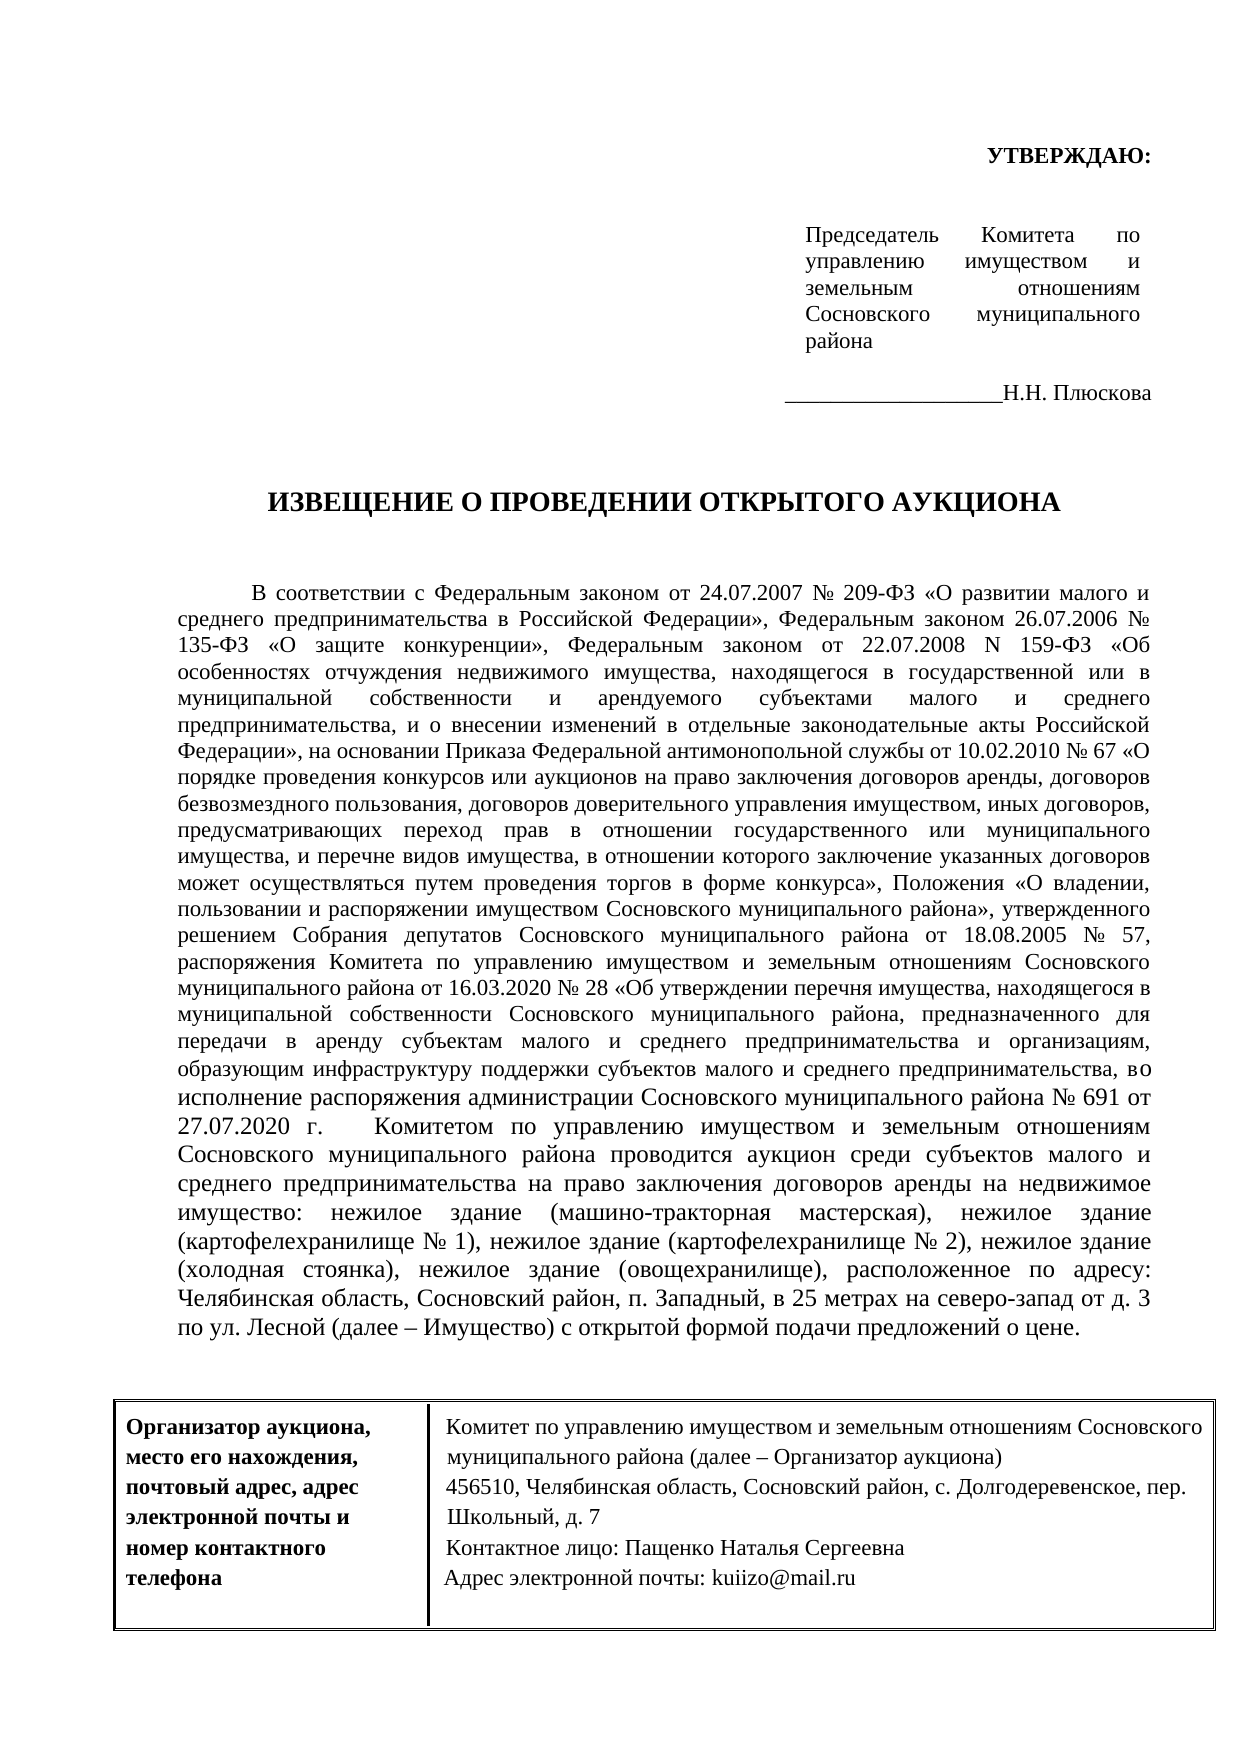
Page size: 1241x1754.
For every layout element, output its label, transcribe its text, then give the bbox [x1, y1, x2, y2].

text УТВЕРЖДАЮ: [177, 142, 1152, 168]
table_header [428, 1402, 1213, 1627]
text ___________________Н.Н. Плюскова [177, 379, 1152, 406]
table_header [116, 1402, 428, 1627]
table_header Председатель Комитета по управлению имуществом и земельным отношениям Сосновского муниципального района [794, 221, 1152, 379]
text В соответствии с Федеральным законом от 24.07.2007 № 209-ФЗ «О развитии малого и среднего предпринимательства в Российской Федерации», Федеральным законом 26.07.2006 № 135-ФЗ «О защите конкуренции», Федеральным законом от 22.07.2008 N 159-ФЗ «Об особенностях отчуждения недвижимого имущества, находящегося в государственной или в муниципальной собственности и арендуемого субъектами малого и среднего предпринимательства, и о внесении изменений в отдельные законодательные акты Российской Федерации», на основании Приказа Федеральной антимонопольной службы от 10.02.2010 № 67 «О порядке проведения конкурсов или аукционов на право заключения договоров аренды, договоров безвозмездного пользования, договоров доверительного управления имуществом, иных договоров, предусматривающих переход прав в отношении государственного или муниципального имущества, и перечне видов имущества, в отношении которого заключение указанных договоров может осуществляться путем проведения торгов в форме конкурса», Положения «О владении, пользовании и распоряжении имуществом Сосновского муниципального района», утвержденного решением Собрания депутатов Сосновского муниципального района от 18.08.2005 № 57, распоряжения Комитета по управлению имуществом и земельным отношениям Сосновского муниципального района от 16.03.2020 № 28 «Об утверждении перечня имущества, находящегося в муниципальной собственности Сосновского муниципального района, предназначенного для передачи в аренду субъектам малого и среднего предпринимательства и организациям, образующим инфраструктуру поддержки субъектов малого и среднего предпринимательства, во исполнение распоряжения администрации Сосновского муниципального района № 691 от 27.07.2020 г. Комитетом по управлению имуществом и земельным отношениям Сосновского муниципального района проводится аукцион среди субъектов малого и среднего предпринимательства на право заключения договоров аренды на недвижимое имущество: нежилое здание (машино-тракторная мастерская), нежилое здание (картофелехранилище № 1), нежилое здание (картофелехранилище № 2), нежилое здание (холодная стоянка), нежилое здание (овощехранилище), расположенное по адресу: Челябинская область, Сосновский район, п. Западный, в 25 метрах на северо-запад от д. 3 по ул. Лесной (далее – Имущество) с открытой формой подачи предложений о цене. [177, 579, 1152, 1341]
text ИЗВЕЩЕНИЕ О ПРОВЕДЕНИИ ОТКРЫТОГО АУКЦИОНА [177, 485, 1152, 517]
